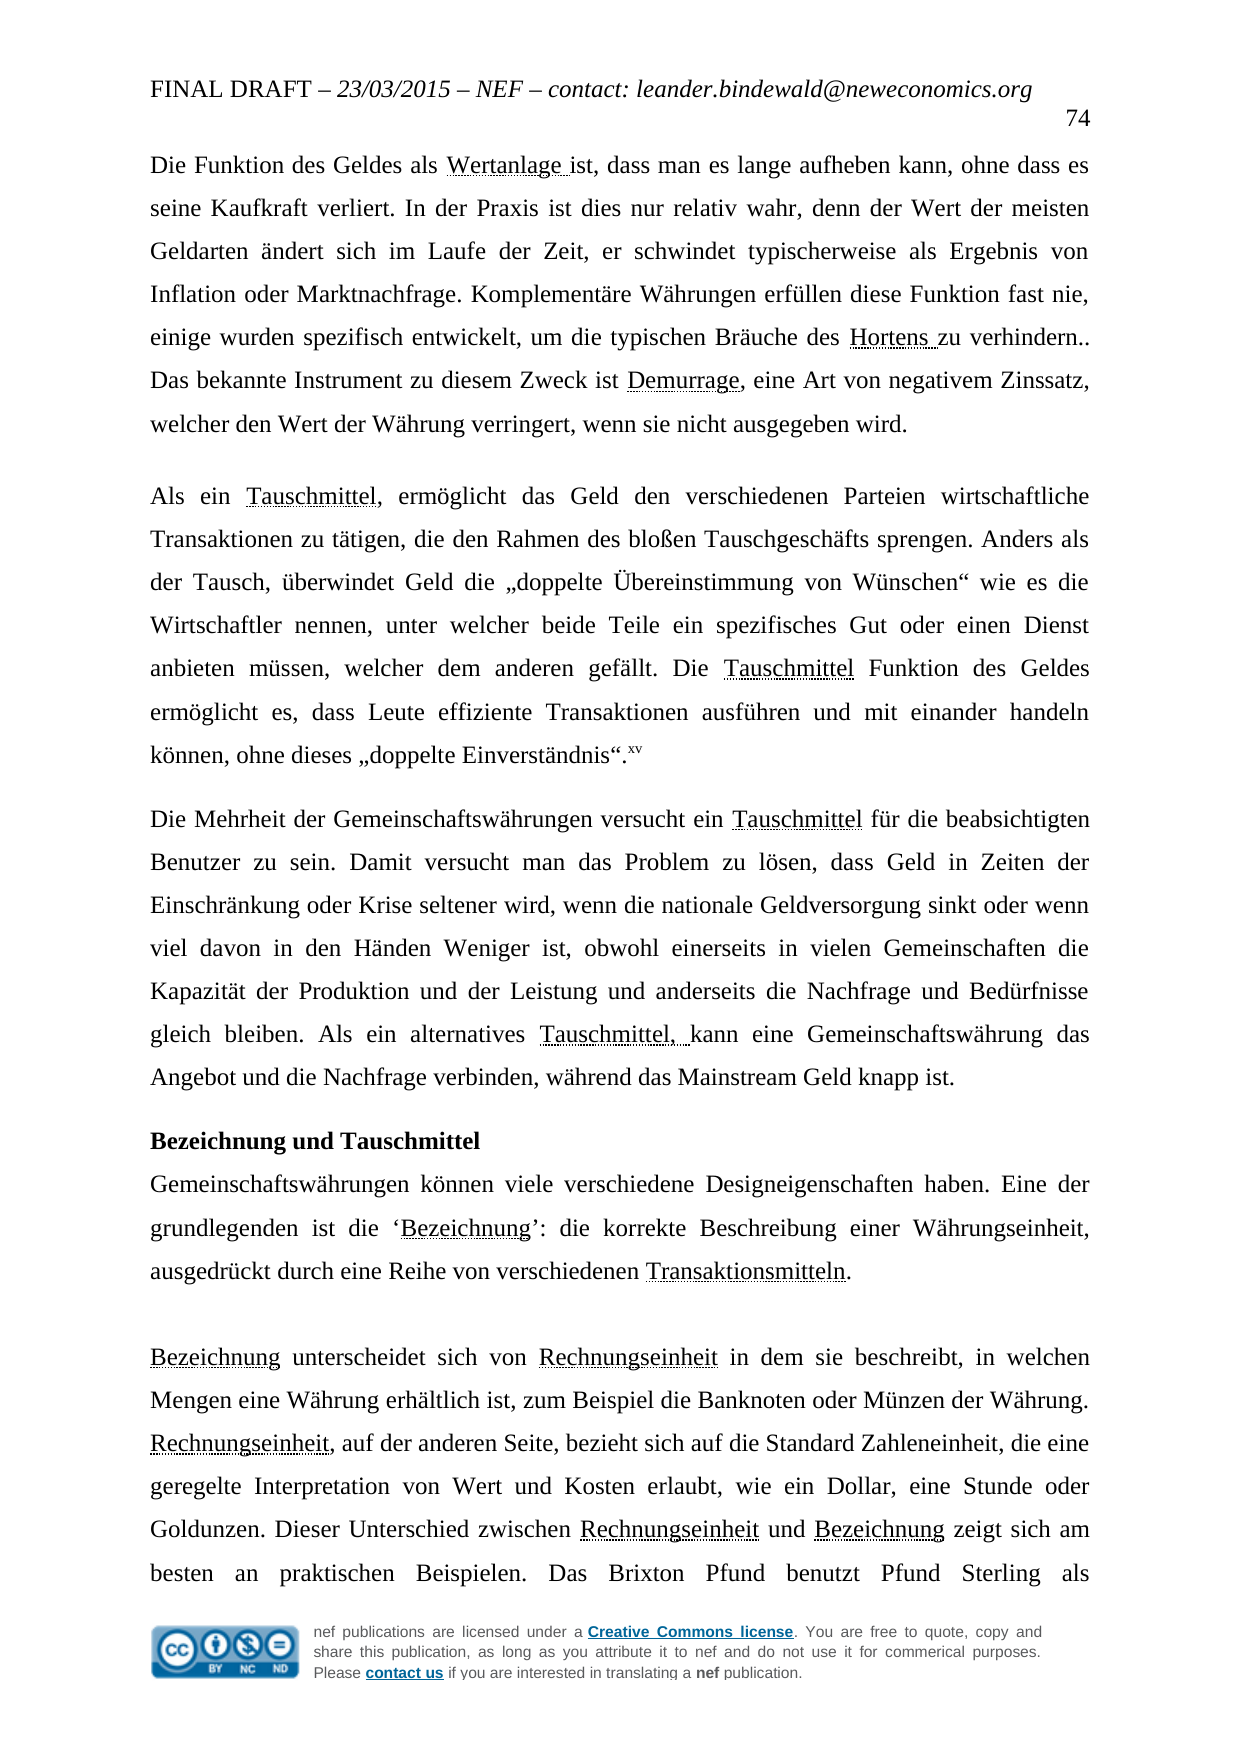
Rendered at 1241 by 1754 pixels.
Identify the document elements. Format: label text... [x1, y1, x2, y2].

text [150, 1342, 1090, 1586]
text Gemeinschaftswährungen können viele verschiedene Designeigenschaften haben. Eine der grundlegenden ist die ‘Bezeichnung’: die korrekte Beschreibung einer Währungseinheit, ausgedrückt durch eine Reihe von verschiedenen Transaktionsmitteln. [150, 1169, 1090, 1284]
text Die Mehrheit der Gemeinschaftswährungen versucht ein Tauschmittel für die beabsichtigten Benutzer zu sein. Damit versucht man das Problem zu lösen, dass Geld in Zeiten der Einschränkung oder Krise seltener wird, wenn die nationale Geldversorgung sinkt oder wenn viel davon in den Händen Weniger ist, obwohl einerseits in vielen Gemeinschaften die Kapazität der Produktion und der Leistung und anderseits die Nachfrage und Bedürfnisse gleich bleiben. Als ein alternatives Tauschmittel, kann eine Gemeinschaftswährung das Angebot und die Nachfrage verbinden, während das Mainstream Geld knapp ist. [150, 804, 1090, 1091]
text Die Funktion des Geldes als Wertanlage ist, dass man es lange aufheben kann, ohne dass es seine Kaufkraft verliert. In der Praxis ist dies nur relativ wahr, denn der Wert der meisten Geldarten ändert sich im Laufe der Zeit, er schwindet typischerweise als Ergebnis von Inflation oder Marktnachfrage. Komplementäre Währungen erfüllen diese Funktion fast nie, einige wurden spezifisch entwickelt, um die typischen Bräuche des Hortens zu verhindern.. Das bekannte Instrument zu diesem Zweck ist Demurrage, eine Art von negativem Zinssatz, welcher den Wert der Währung verringert, wenn sie nicht ausgegeben wird. [150, 150, 1090, 437]
subtitle Bezeichnung und Tauschmittel [150, 1126, 1090, 1155]
picture [150, 1621, 300, 1682]
text Als ein Tauschmittel, ermöglicht das Geld den verschiedenen Parteien wirtschaftliche Transaktionen zu tätigen, die den Rahmen des bloßen Tauschgeschäfts sprengen. Anders als der Tausch, überwindet Geld die „doppelte Übereinstimmung von Wünschen“ wie es die Wirtschaftler nennen, unter welcher beide Teile ein spezifisches Gut oder einen Dienst anbieten müssen, welcher dem anderen gefällt. Die Tauschmittel Funktion des Geldes ermöglicht es, dass Leute effiziente Transaktionen ausführen und mit einander handeln können, ohne dieses „doppelte Einverständnis“. [150, 481, 1090, 768]
